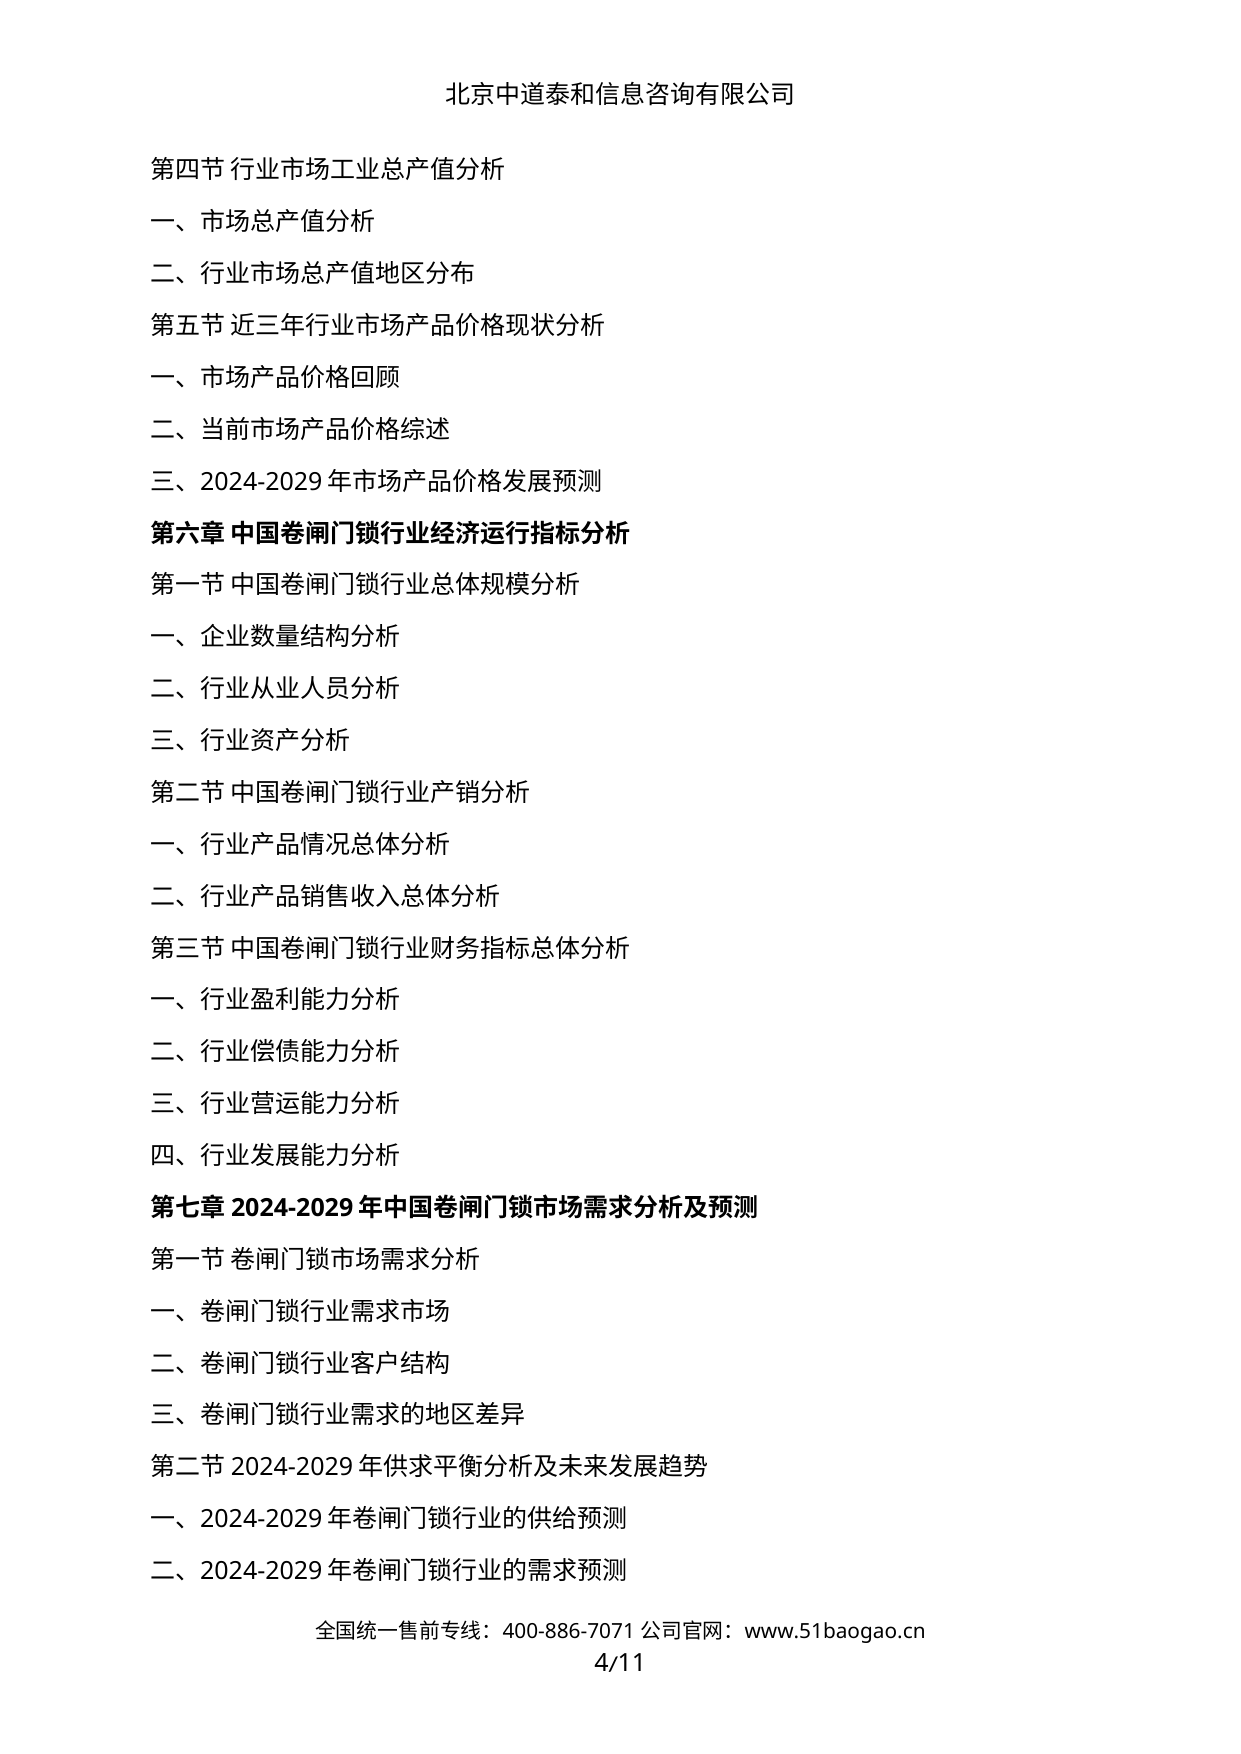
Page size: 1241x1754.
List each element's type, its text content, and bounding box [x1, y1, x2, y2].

text 二、卷闸门锁行业客户结构 [150, 1343, 1090, 1379]
text 第二节 中国卷闸门锁行业产销分析 [150, 772, 1090, 809]
text 第七章 2024-2029年中国卷闸门锁市场需求分析及预测 [150, 1187, 1090, 1224]
text 二、2024-2029年卷闸门锁行业的需求预测 [150, 1551, 1090, 1587]
text 四、行业发展能力分析 [150, 1136, 1090, 1172]
text 一、2024-2029年卷闸门锁行业的供给预测 [150, 1499, 1090, 1535]
text 一、市场总产值分析 [150, 202, 1090, 238]
text 三、卷闸门锁行业需求的地区差异 [150, 1395, 1090, 1431]
text 第一节 卷闸门锁市场需求分析 [150, 1239, 1090, 1276]
text 三、行业营运能力分析 [150, 1084, 1090, 1120]
text 一、市场产品价格回顾 [150, 357, 1090, 394]
text 一、行业盈利能力分析 [150, 980, 1090, 1016]
text 一、企业数量结构分析 [150, 617, 1090, 653]
text 三、2024-2029年市场产品价格发展预测 [150, 461, 1090, 497]
text 二、当前市场产品价格综述 [150, 409, 1090, 446]
text 第五节 近三年行业市场产品价格现状分析 [150, 306, 1090, 342]
text 一、行业产品情况总体分析 [150, 824, 1090, 861]
text 第四节 行业市场工业总产值分析 [150, 150, 1090, 186]
text 第一节 中国卷闸门锁行业总体规模分析 [150, 565, 1090, 601]
text 三、行业资产分析 [150, 721, 1090, 757]
text 第六章 中国卷闸门锁行业经济运行指标分析 [150, 513, 1090, 549]
text 二、行业产品销售收入总体分析 [150, 876, 1090, 912]
text 第三节 中国卷闸门锁行业财务指标总体分析 [150, 928, 1090, 964]
text 一、卷闸门锁行业需求市场 [150, 1291, 1090, 1327]
text 第二节 2024-2029年供求平衡分析及未来发展趋势 [150, 1447, 1090, 1483]
text 二、行业偿债能力分析 [150, 1032, 1090, 1068]
text 二、行业市场总产值地区分布 [150, 254, 1090, 290]
text 二、行业从业人员分析 [150, 669, 1090, 705]
